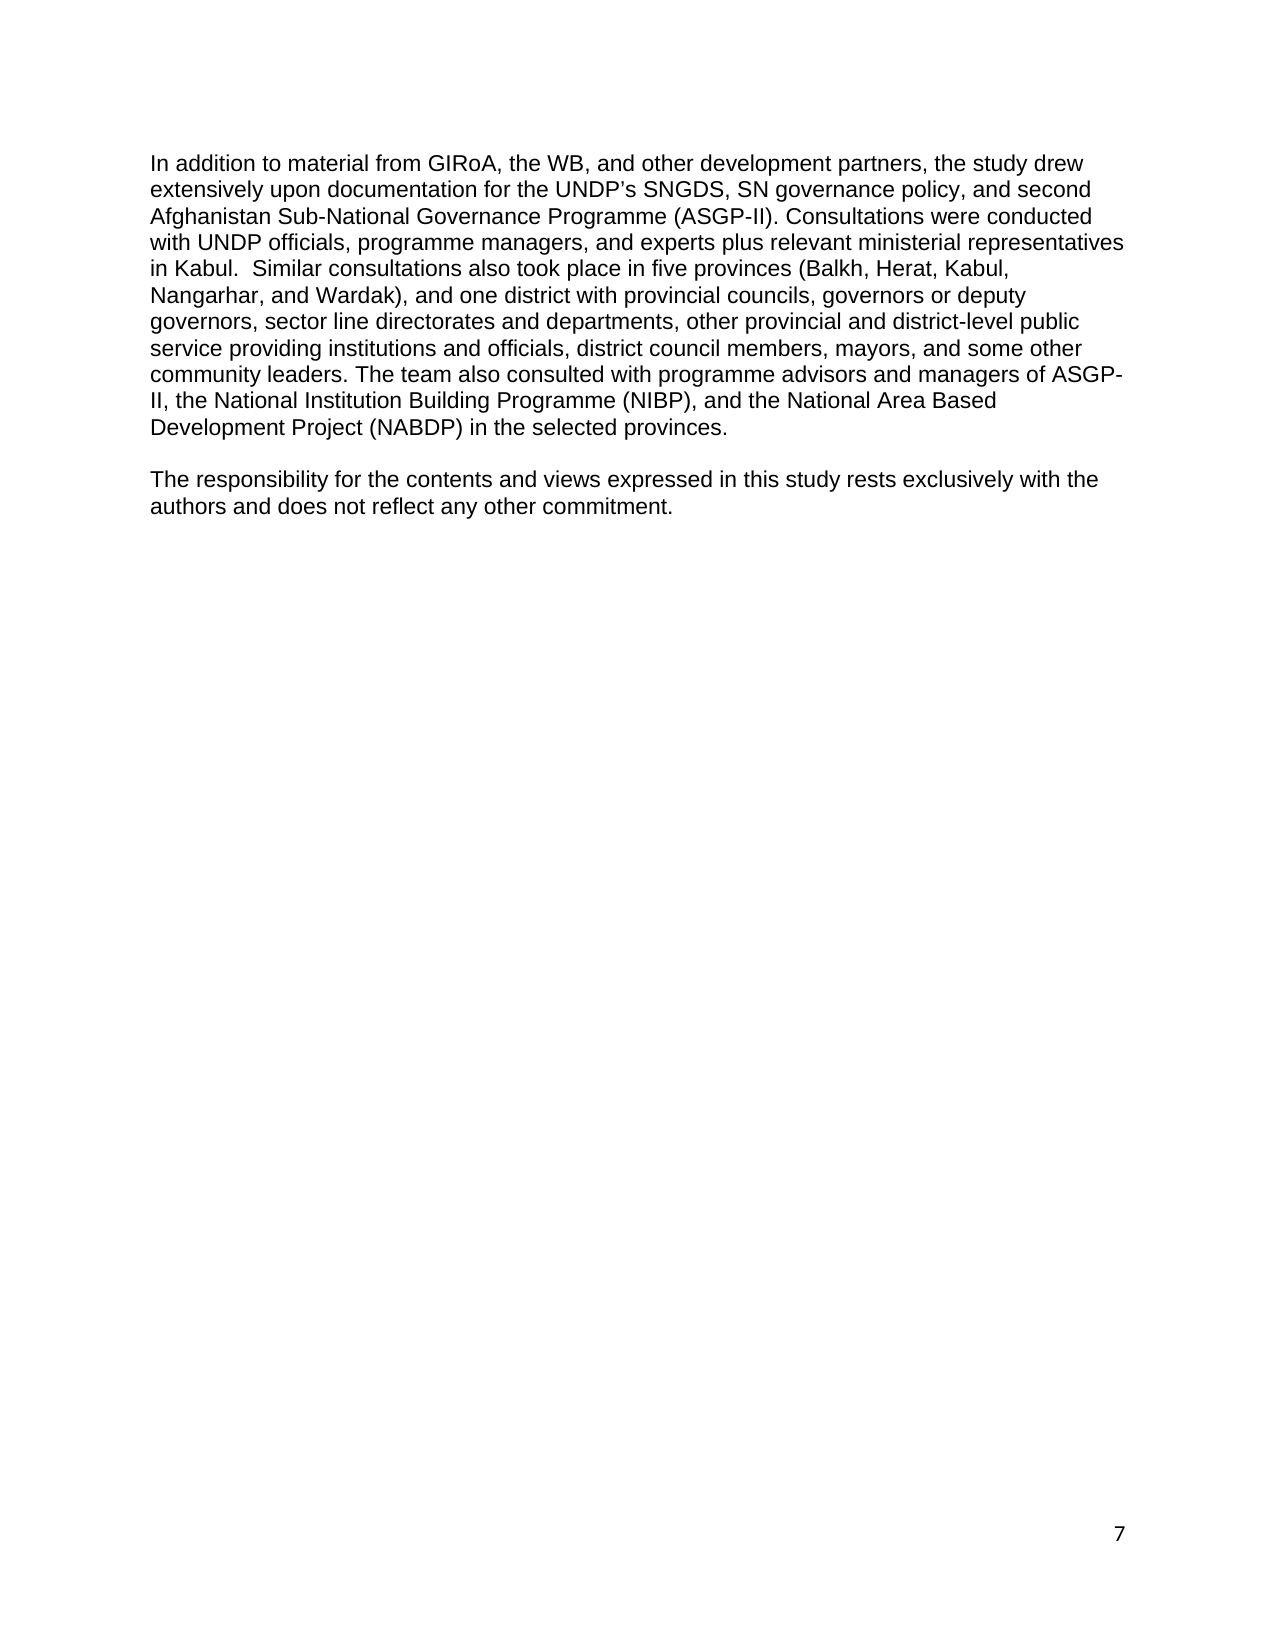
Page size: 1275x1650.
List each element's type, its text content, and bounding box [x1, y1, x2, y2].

text In addition to material from GIRoA, the WB, and other development partners, the study drew extensively upon documentation for the UNDP’s SNGDS, SN governance policy, and second Afghanistan Sub-National Governance Programme (ASGP-II). Consultations were conducted with UNDP officials, programme managers, and experts plus relevant ministerial representatives in Kabul. Similar consultations also took place in five provinces (Balkh, Herat, Kabul, Nangarhar, and Wardak), and one district with provincial councils, governors or deputy governors, sector line directorates and departments, other provincial and district-level public service providing institutions and officials, district council members, mayors, and some other community leaders. The team also consulted with programme advisors and managers of ASGP-II, the National Institution Building Programme (NIBP), and the National Area Based Development Project (NABDP) in the selected provinces. [150, 150, 1125, 440]
text The responsibility for the contents and views expressed in this study rests exclusively with the authors and does not reflect any other commitment. [150, 466, 1125, 519]
